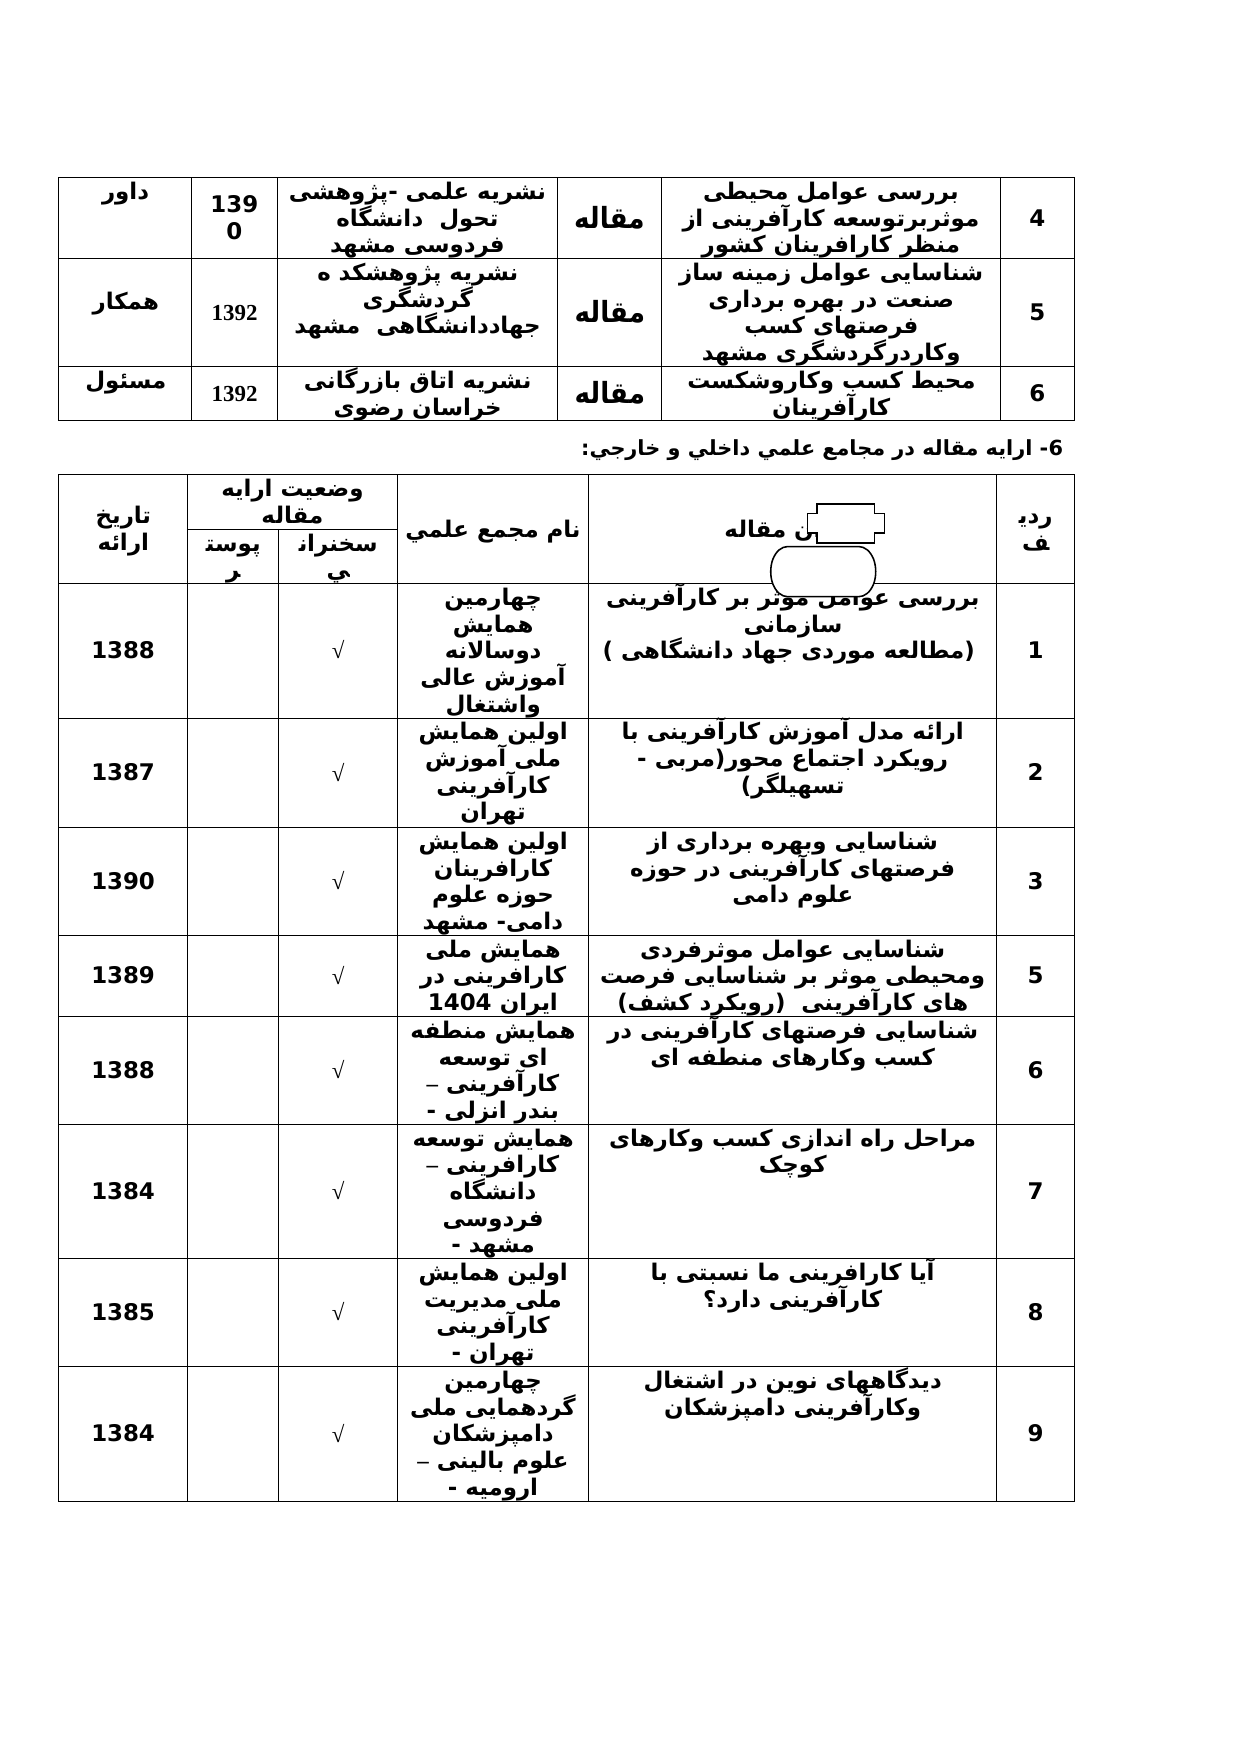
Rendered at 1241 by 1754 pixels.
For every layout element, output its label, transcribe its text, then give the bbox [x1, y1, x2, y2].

table_cell شناسایی وبهره برداری از فرصتهای کارآفرینی در حوزه علوم دامی [589, 828, 996, 935]
table_cell √ [279, 828, 397, 935]
table_cell [188, 828, 278, 935]
table_cell 1392 [192, 367, 277, 420]
table_cell همایش ملی کارافرینی در ایران 1404 [398, 936, 588, 1016]
table_cell سخنراني [279, 530, 397, 583]
table_cell همکار [59, 259, 191, 366]
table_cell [278, 259, 557, 366]
table_cell 1388 [59, 584, 187, 717]
table_cell 1388 [59, 1017, 187, 1124]
table_cell [188, 1017, 278, 1124]
table_cell [188, 719, 278, 827]
table_cell همایش منطفه ای توسعه کارآفرینی – بندر انزلی - [398, 1017, 588, 1124]
table_cell 1385 [59, 1259, 187, 1366]
table_cell دیدگاههای نوین در اشتغال وکارآفرینی دامپزشکان [589, 1367, 996, 1501]
table_cell √ [279, 936, 397, 1016]
table_cell پوستر [188, 530, 278, 583]
table_cell 1390 [59, 828, 187, 935]
table_cell شناسایی فرصتهای کارآفرینی در کسب وکارهای منطفه ای [589, 1017, 996, 1124]
table_cell بررسی عوامل محیطی موثربرتوسعه کارآفرینی از منظر کارافرینان کشور [662, 178, 1000, 258]
table_cell 1389 [59, 936, 187, 1016]
table_cell ارائه مدل آموزش کارآفرینی با رویکرد اجتماع محور(مربی - تسهیلگر) [589, 719, 996, 827]
table_cell 3 [997, 828, 1074, 935]
table_cell 5 [1001, 259, 1074, 366]
table_cell 1387 [59, 719, 187, 827]
table_cell [188, 1125, 278, 1258]
table_cell داور [59, 178, 191, 258]
table_cell نشریه اتاق بازرگانی خراسان رضوی [278, 367, 557, 420]
table_cell 1392 [192, 259, 277, 366]
table_cell 9 [997, 1367, 1074, 1501]
table_cell √ [279, 584, 397, 717]
table_cell 1384 [59, 1367, 187, 1501]
table_cell آیا کارافرینی ما نسبتی با کارآفرینی دارد؟ [589, 1259, 996, 1366]
table_cell محیط کسب وکاروشکست کارآفرینان [662, 367, 1000, 420]
table_cell همایش توسعه کارافرینی – دانشگاه فردوسی مشهد - [398, 1125, 588, 1258]
table_cell 4 [1001, 178, 1074, 258]
table_cell 2 [997, 719, 1074, 827]
table_cell مراحل راه اندازی کسب وکارهای کوچک [589, 1125, 996, 1258]
table_cell 6 [997, 1017, 1074, 1124]
table_cell بررسی عوامل موثر بر کارآفرینی سازمانی (مطالعه موردی جهاد دانشگاهی ) [589, 584, 996, 717]
table_cell مقاله [558, 259, 661, 366]
table_cell √ [279, 1259, 397, 1366]
table_header تاريخ ارائه [59, 475, 187, 583]
table_cell √ [279, 719, 397, 827]
table_cell مقاله [558, 178, 661, 258]
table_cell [278, 178, 557, 258]
table_header وضعيت ارايه مقاله [188, 475, 397, 529]
table_cell [188, 936, 278, 1016]
table_header نام مجمع علمي [398, 475, 588, 583]
table_cell 5 [997, 936, 1074, 1016]
table_cell √ [279, 1125, 397, 1258]
table_cell 1 [997, 584, 1074, 717]
table_cell اولین همایش ملی آموزش کارآفرینی تهران [398, 719, 588, 827]
table_cell اولین همایش کارافرینان حوزه علوم دامی- مشهد [398, 828, 588, 935]
table_cell اولین همایش ملی مدیریت کارآفرینی تهران - [398, 1259, 588, 1366]
table_cell [188, 1259, 278, 1366]
table_cell 8 [997, 1259, 1074, 1366]
table_cell [188, 1367, 278, 1501]
table_cell شناسایی عوامل زمینه ساز صنعت در بهره برداری فرصتهای کسب وکاردرگردشگری مشهد [662, 259, 1000, 366]
table_cell 6 [1001, 367, 1074, 420]
table_cell 1384 [59, 1125, 187, 1258]
table_cell مسئول [59, 367, 191, 420]
table_cell 7 [997, 1125, 1074, 1258]
table_header عنوان مقاله [589, 475, 996, 583]
table_cell [188, 584, 278, 717]
text 6- ارایه مقاله در مجامع علمي داخلي و خارجي: [177, 436, 1063, 460]
table_cell چهارمین همایش دوسالانه آموزش عالی واشتغال [398, 584, 588, 717]
table_cell √ [279, 1367, 397, 1501]
table_cell چهارمین گردهمایی ملی دامپزشکان علوم بالینی – ارومیه - [398, 1367, 588, 1501]
table_header رديف [997, 475, 1074, 583]
table_cell شناسایی عوامل موثرفردی ومحیطی موثر بر شناسایی فرصت های کارآفرینی (رویکرد کشف) [589, 936, 996, 1016]
table_cell مقاله [558, 367, 661, 420]
table_cell √ [279, 1017, 397, 1124]
table_cell 1390 [192, 178, 277, 258]
